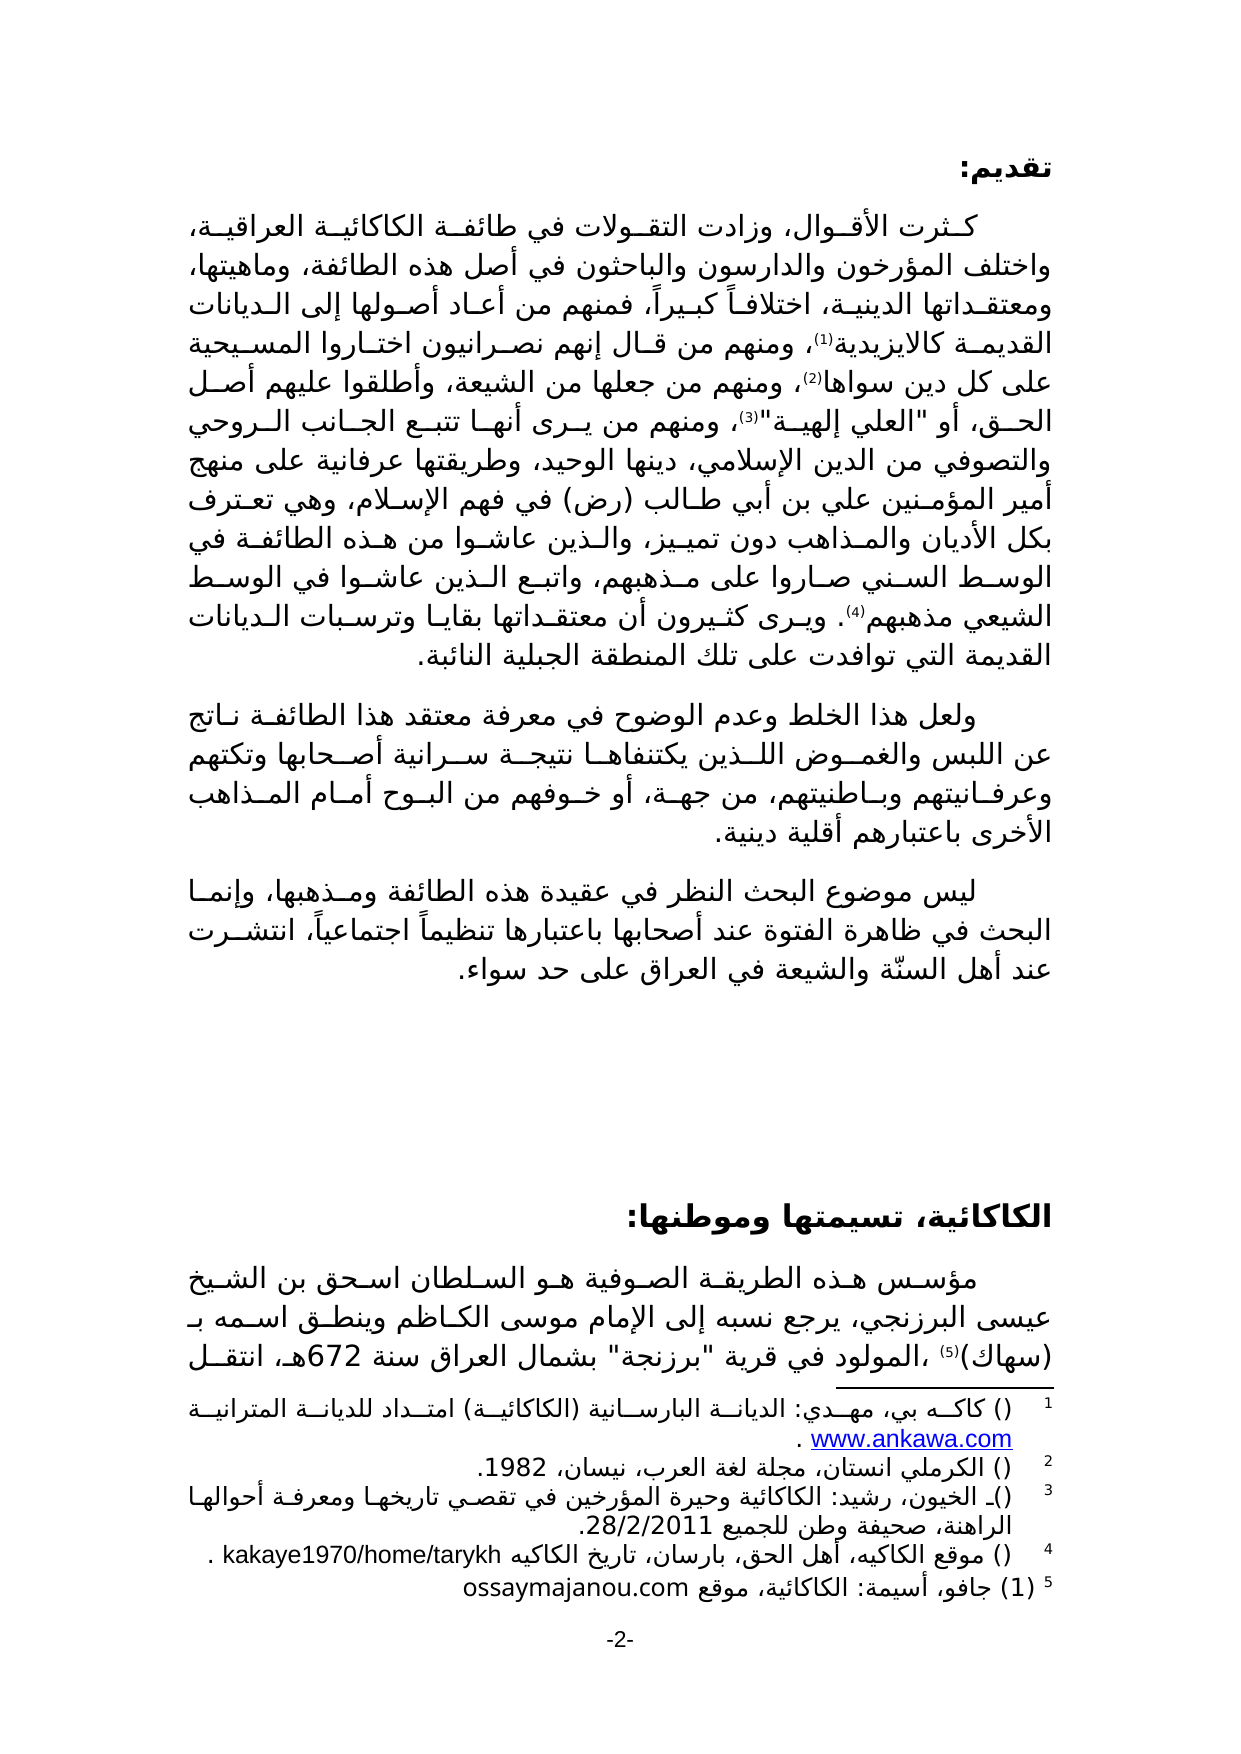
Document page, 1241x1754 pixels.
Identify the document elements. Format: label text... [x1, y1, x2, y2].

text الكاكائية، تسيمتها وموطنها: [187, 1199, 1053, 1235]
text تقديم: [187, 150, 1053, 184]
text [187, 1261, 1053, 1373]
text ولعل هذا الخلط وعدم الوضوح في معرفة معتقد هذا الطائفة ناتج عن اللبس والغموض اللذين يكتنفاها نتيجة سرانية أصحابها وتكتهم وعرفانيتهم وباطنيتهم، من جهة، أو خوفهم من البوح أمام المذاهب الأخرى باعتبارهم أقلية دينية. [187, 698, 1053, 849]
text ليس موضوع البحث النظر في عقيدة هذه الطائفة ومذهبها، وإنما البحث في ظاهرة الفتوة عند أصحابها باعتبارها تنظيماً اجتماعياً، انتشرت عند أهل السنّة والشيعة في العراق على حد سواء. [187, 875, 1053, 987]
text كثرت الأقوال، وزادت التقولات في طائفة الكاكائية العراقية، واختلف المؤرخون والدارسون والباحثون في أصل هذه الطائفة، وماهيتها، ومعتقداتها الدينية، اختلافاً كبيراً، فمنهم من أعاد أصولها إلى الديانات القديمة كالايزيدية()، ومنهم من قال إنهم نصرانيون اختاروا المسيحية على كل دين سواها()، ومنهم من جعلها من الشيعة، وأطلقوا عليهم أصل الحق، أو "العلي إلهية"()، ومنهم من يرى أنها تتبع الجانب الروحي والتصوفي من الدين الإسلامي، دينها الوحيد، وطريقتها عرفانية على منهج أمير المؤمنين علي بن أبي طالب (رض) في فهم الإسلام، وهي تعترف بكل الأديان والمذاهب دون تمييز، والذين عاشوا من هذه الطائفة في الوسط السني صاروا على مذهبهم، واتبع الذين عاشوا في الوسط الشيعي مذهبهم(). ويرى كثيرون أن معتقداتها بقايا وترسبات الديانات القديمة التي توافدت على تلك المنطقة الجبلية النائبة. [187, 210, 1053, 672]
